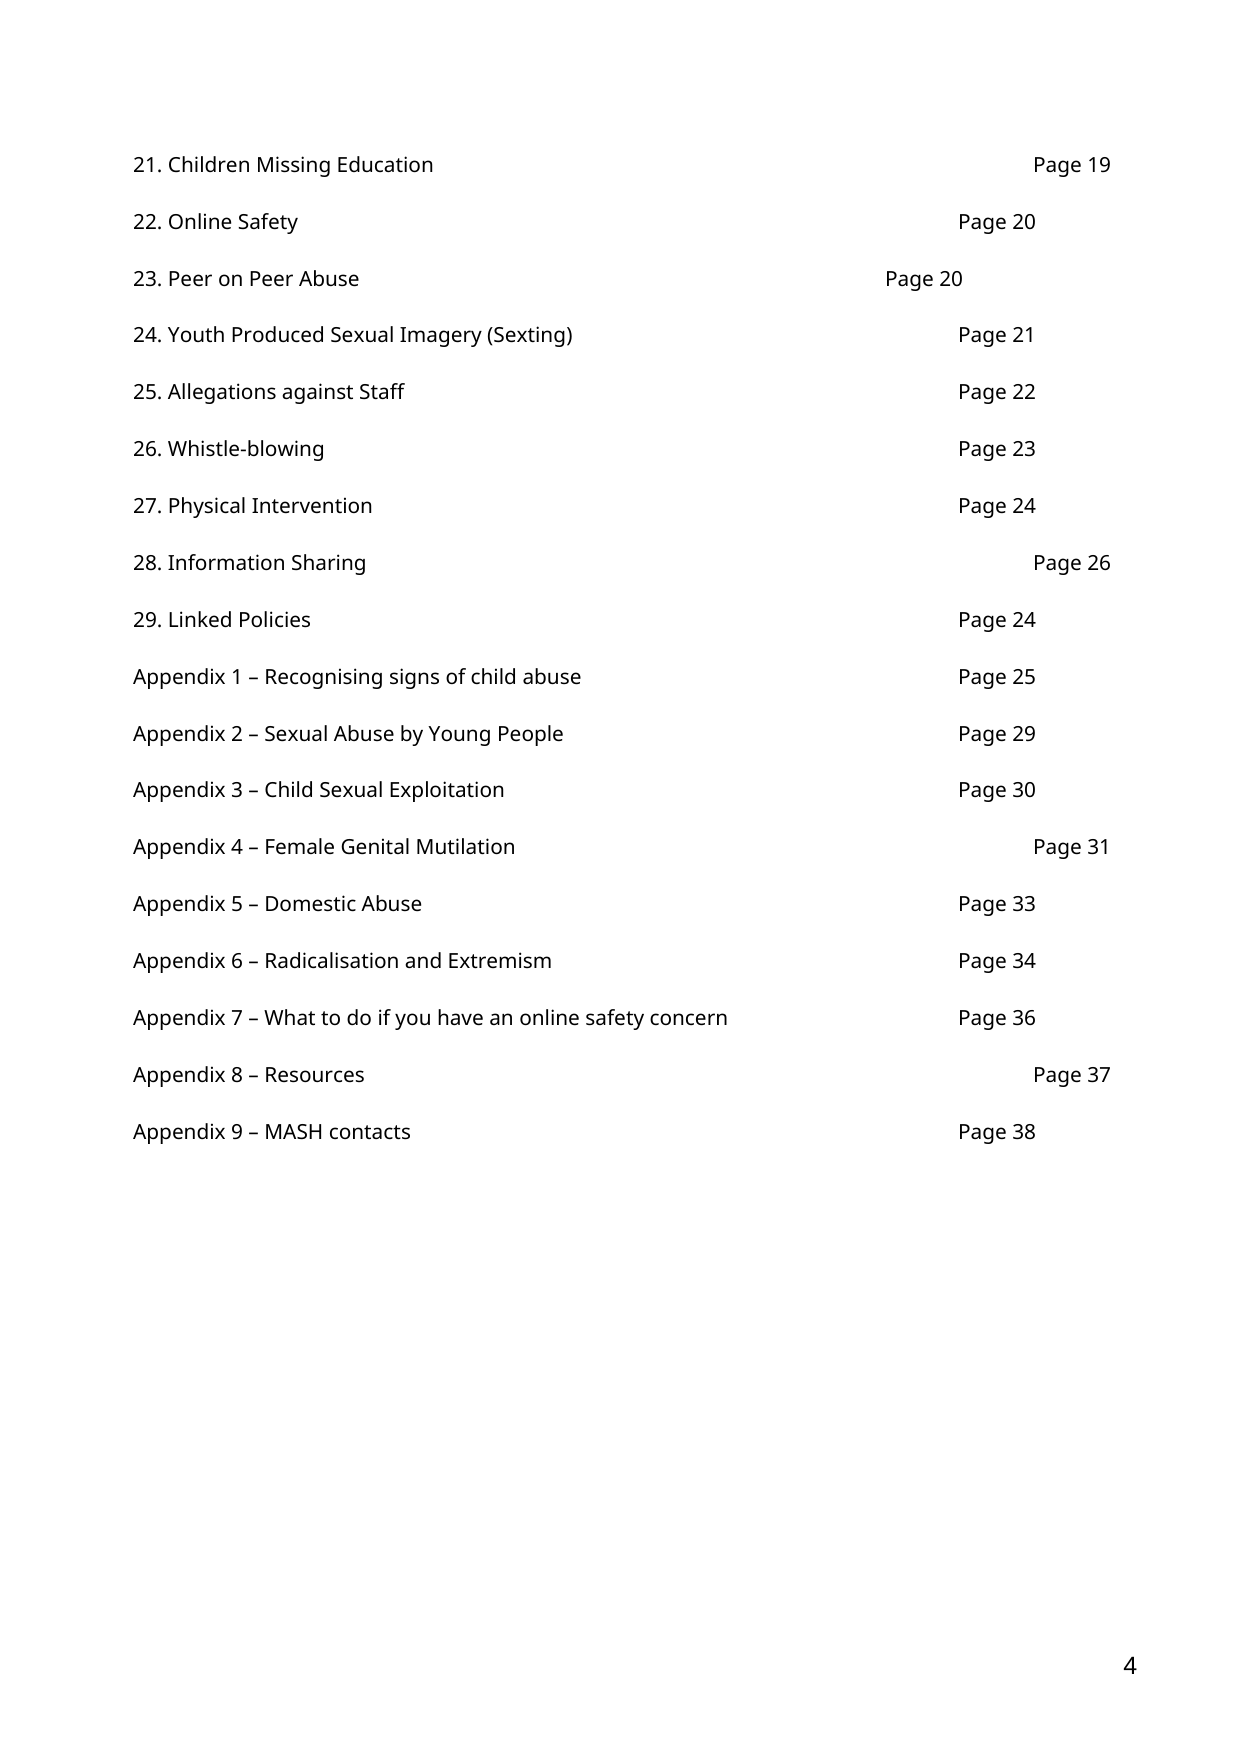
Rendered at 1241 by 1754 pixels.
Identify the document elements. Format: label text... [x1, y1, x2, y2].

text Appendix 7 – What to do if you have an online safety concern Page 36 [133, 1003, 1137, 1032]
text 21. Children Missing Education Page 19 [133, 150, 1137, 178]
text Appendix 8 – Resources Page 37 [133, 1060, 1137, 1088]
text Appendix 6 – Radicalisation and Extremism Page 34 [133, 946, 1137, 975]
text Appendix 5 – Domestic Abuse Page 33 [133, 889, 1137, 918]
text Appendix 2 – Sexual Abuse by Young People Page 29 [133, 719, 1137, 747]
text Appendix 4 – Female Genital Mutilation Page 31 [133, 832, 1137, 861]
text 22. Online Safety Page 20 [133, 207, 1137, 235]
text 25. Allegations against Staff Page 22 [133, 377, 1137, 406]
text 24. Youth Produced Sexual Imagery (Sexting) Page 21 [133, 321, 1137, 349]
text 29. Linked Policies Page 24 [133, 605, 1137, 633]
text 26. Whistle-blowing Page 23 [133, 434, 1137, 463]
text 28. Information Sharing Page 26 [133, 548, 1201, 577]
text Appendix 3 – Child Sexual Exploitation Page 30 [133, 776, 1137, 804]
text 27. Physical Intervention Page 24 [133, 491, 1137, 520]
text 23. Peer on Peer Abuse Page 20 [133, 264, 1137, 292]
text Appendix 9 – MASH contacts Page 38 [133, 1117, 1137, 1145]
text Appendix 1 – Recognising signs of child abuse Page 25 [133, 662, 1137, 690]
